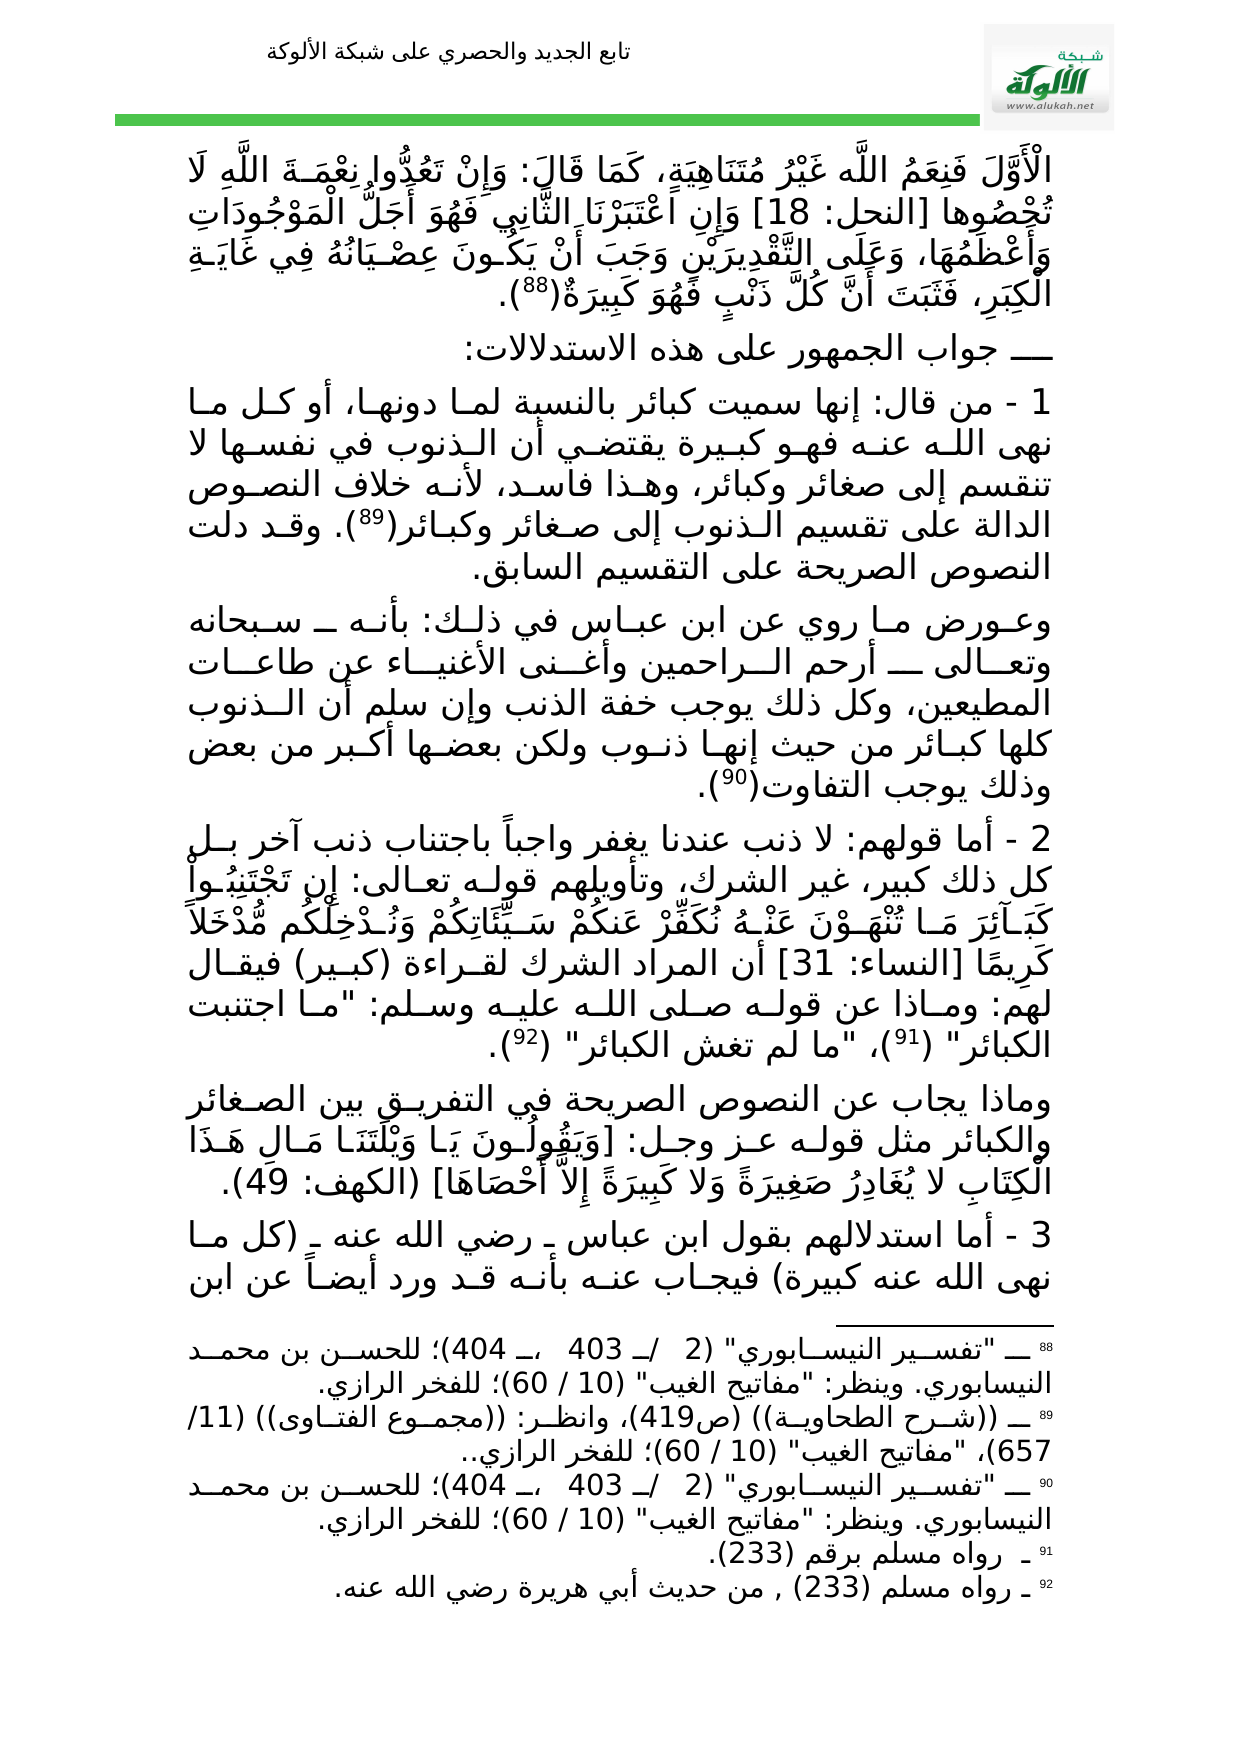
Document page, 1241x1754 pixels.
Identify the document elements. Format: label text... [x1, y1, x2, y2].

text ــــ جواب الجمهور على هذه الاستدلالات: [187, 327, 1053, 369]
text وماذا يجاب عن النصوص الصريحة في التفريق بين الصغائر والكبائر مثل قوله عز وجل: [وَيَقُولُونَ يَا وَيْلَتَنَا مَالِ هَذَا الْكِتَابِ لا يُغَادِرُ صَغِيرَةً وَلا كَبِيرَةً إِلاَّ أَحْصَاهَا] (الكهف: 49). [187, 1079, 1053, 1202]
text 2 - أما قولهم: لا ذنب عندنا يغفر واجباً باجتناب ذنب آخر بل كل ذلك كبير، غير الشرك، وتأويلهم قوله تعالى: إِن تَجْتَنِبُواْ كَبَآئِرَ مَا تُنْهَوْنَ عَنْهُ نُكَفِّرْ عَنكُمْ سَيِّئَاتِكُمْ وَنُدْخِلْكُم مُّدْخَلاً كَرِيمًا [النساء: 31] أن المراد الشرك لقراءة (كبير) فيقال لهم: وماذا عن قوله صلى الله عليه وسلم: "ما اجتنبت الكبائر" ()، "ما لم تغش الكبائر" (). [187, 819, 1053, 1066]
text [187, 150, 1053, 315]
text وعورض ما روي عن ابن عباس في ذلك: بأنه ـ سبحانه وتعالى ـ أرحم الراحمين وأغنى الأغنياء عن طاعات المطيعين، وكل ذلك يوجب خفة الذنب وإن سلم أن الذنوب كلها كبائر من حيث إنها ذنوب ولكن بعضها أكبر من بعض وذلك يوجب التفاوت(). [187, 600, 1053, 806]
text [187, 1215, 1053, 1297]
text 1 - من قال: إنها سميت كبائر بالنسبة لما دونها، أو كل ما نهى الله عنه فهو كبيرة يقتضي أن الذنوب في نفسها لا تنقسم إلى صغائر وكبائر، وهذا فاسد، لأنه خلاف النصوص الدالة على تقسيم الذنوب إلى صغائر وكبائر(). وقد دلت النصوص الصريحة على التقسيم السابق. [187, 381, 1053, 587]
